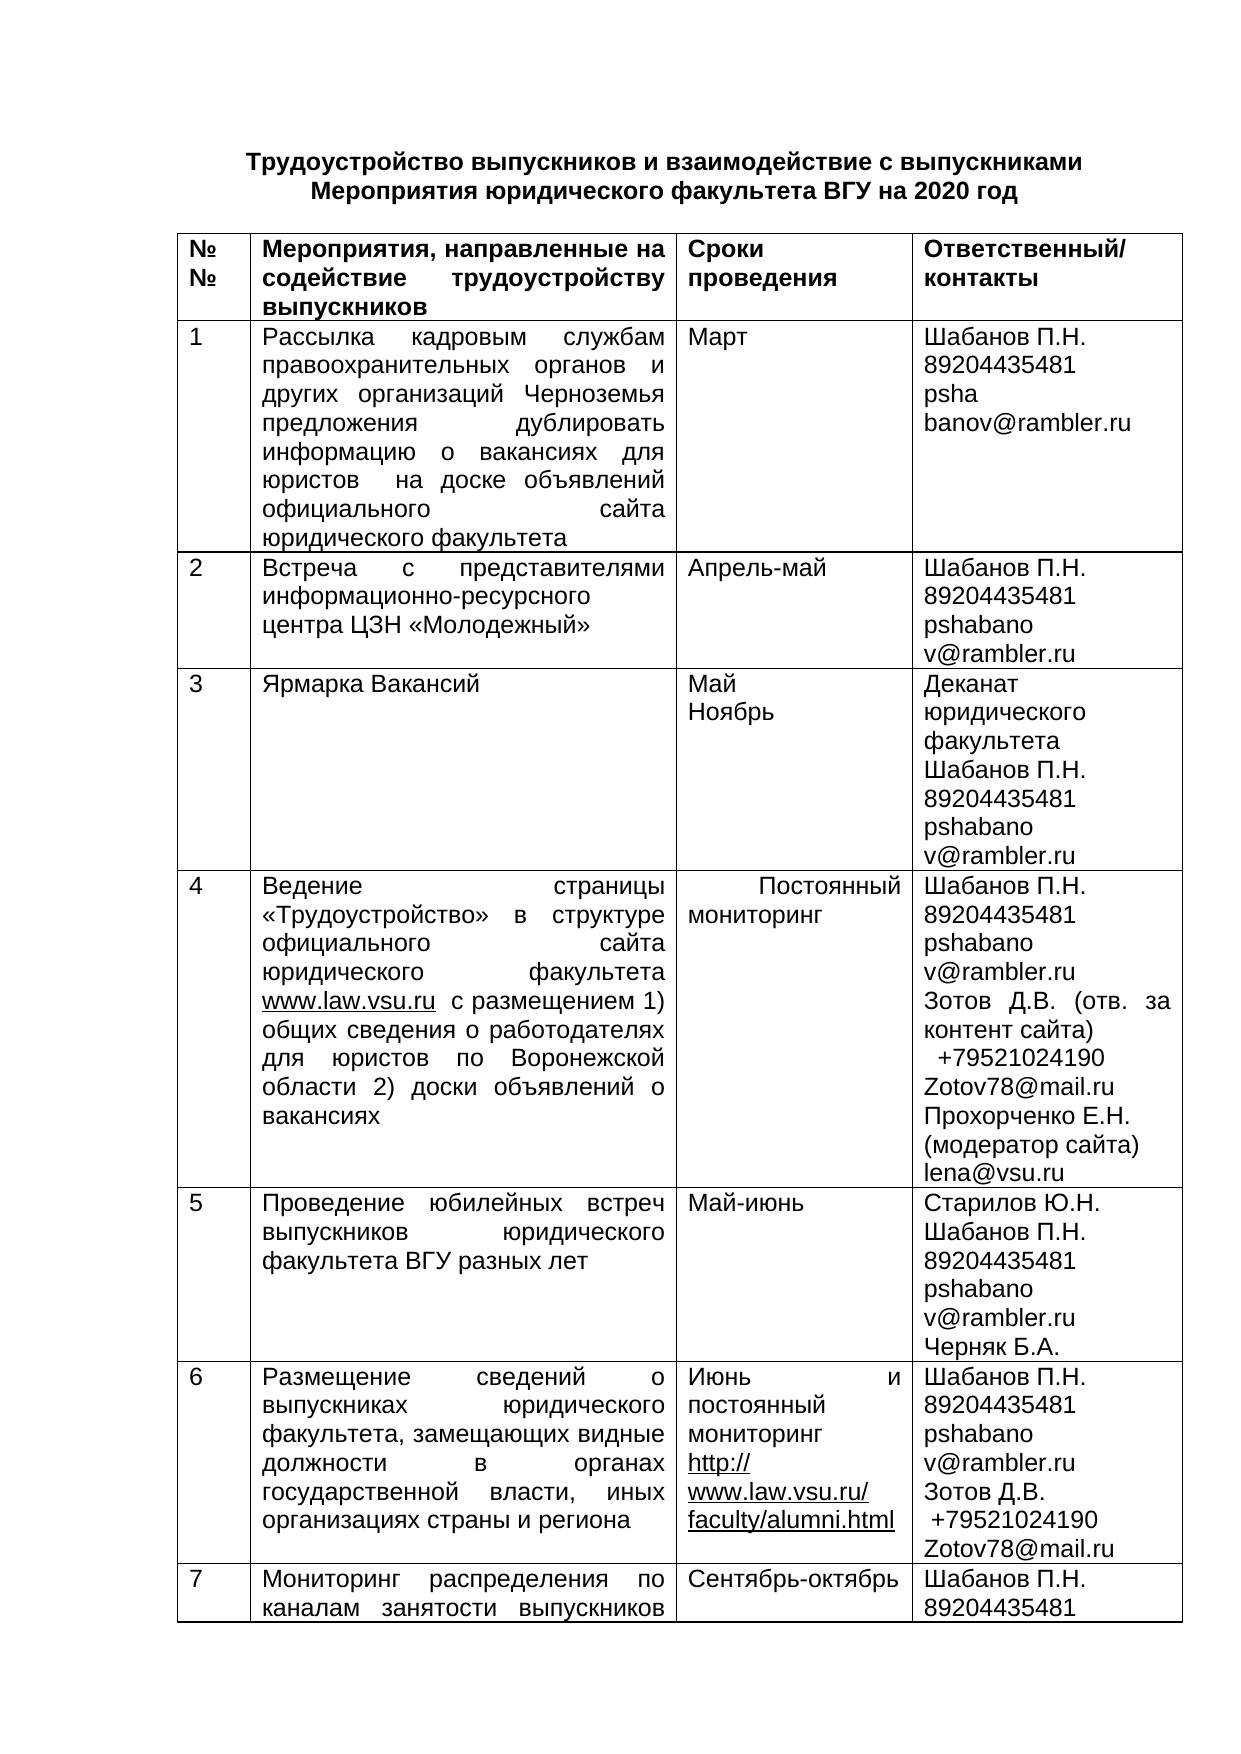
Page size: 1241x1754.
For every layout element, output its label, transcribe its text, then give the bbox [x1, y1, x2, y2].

table_cell 6 [178, 1362, 250, 1563]
table_cell 4 [178, 871, 250, 1187]
table_cell 1 [178, 321, 250, 551]
table_cell Ведение страницы «Трудоустройство» в структуре официального сайта юридического факультета www.law.vsu.ru с размещением 1) общих сведения о работодателях для юристов по Воронежской области 2) доски объявлений о вакансиях [251, 871, 676, 1187]
table_cell Ярмарка Вакансий [251, 669, 676, 870]
table_cell Размещение сведений о выпускниках юридического факультета, замещающих видные должности в органах государственной власти, иных организациях страны и региона [251, 1362, 676, 1563]
table_cell Май Ноябрь [677, 669, 912, 870]
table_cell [913, 1564, 1182, 1621]
table_cell Встреча с представителями информационно-ресурсного центра ЦЗН «Молодежный» [251, 553, 676, 667]
table_cell Июнь и постоянный мониторинг http://www.law.vsu.ru/faculty/alumni.html [677, 1362, 912, 1563]
table_header Ответственный/ контакты [913, 234, 1182, 320]
table_cell 2 [178, 553, 250, 667]
table_cell Шабанов П.Н. 89204435481 pshabanov@rambler.ru Зотов Д.В. (отв. за контент сайта) +79521024190 Zotov78@mail.ru Прохорченко Е.Н. (модератор сайта) lena@vsu.ru [913, 871, 1182, 1187]
table_cell Шабанов П.Н. 89204435481 pshabanov@rambler.ru [913, 553, 1182, 667]
table_cell 3 [178, 669, 250, 870]
table_header №№ [178, 234, 250, 320]
text Трудоустройство выпускников и взаимодействие с выпускниками [177, 147, 1152, 176]
text Мероприятия юридического факультета ВГУ на 2020 год [177, 176, 1152, 204]
table_cell Шабанов П.Н. 89204435481 pshabаnov@rambler.ru [913, 321, 1182, 551]
table_cell Старилов Ю.Н. Шабанов П.Н. 89204435481 pshabanov@rambler.ru Черняк Б.А. [913, 1188, 1182, 1361]
table_cell Шабанов П.Н. 89204435481 pshabanov@rambler.ru Зотов Д.В. +79521024190 Zotov78@mail.ru [913, 1362, 1182, 1563]
table_cell Май-июнь [677, 1188, 912, 1361]
table_cell Сентябрь-октябрь [677, 1564, 912, 1621]
table_cell Рассылка кадровым службам правоохранительных органов и других организаций Черноземья предложения дублировать информацию о вакансиях для юристов на доске объявлений официального сайта юридического факультета [251, 321, 676, 551]
table_cell Апрель-май [677, 553, 912, 667]
table_cell Март [677, 321, 912, 551]
table_cell Деканат юридического факультета Шабанов П.Н. 89204435481 pshabanov@rambler.ru [913, 669, 1182, 870]
table_header Сроки проведения [677, 234, 912, 320]
table_cell Постоянный мониторинг [677, 871, 912, 1187]
table_cell 5 [178, 1188, 250, 1361]
table_cell Проведение юбилейных встреч выпускников юридического факультета ВГУ разных лет [251, 1188, 676, 1361]
table_cell 7 [178, 1564, 250, 1621]
table_header Мероприятия, направленные на содействие трудоустройству выпускников [251, 234, 676, 320]
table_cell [251, 1564, 676, 1621]
